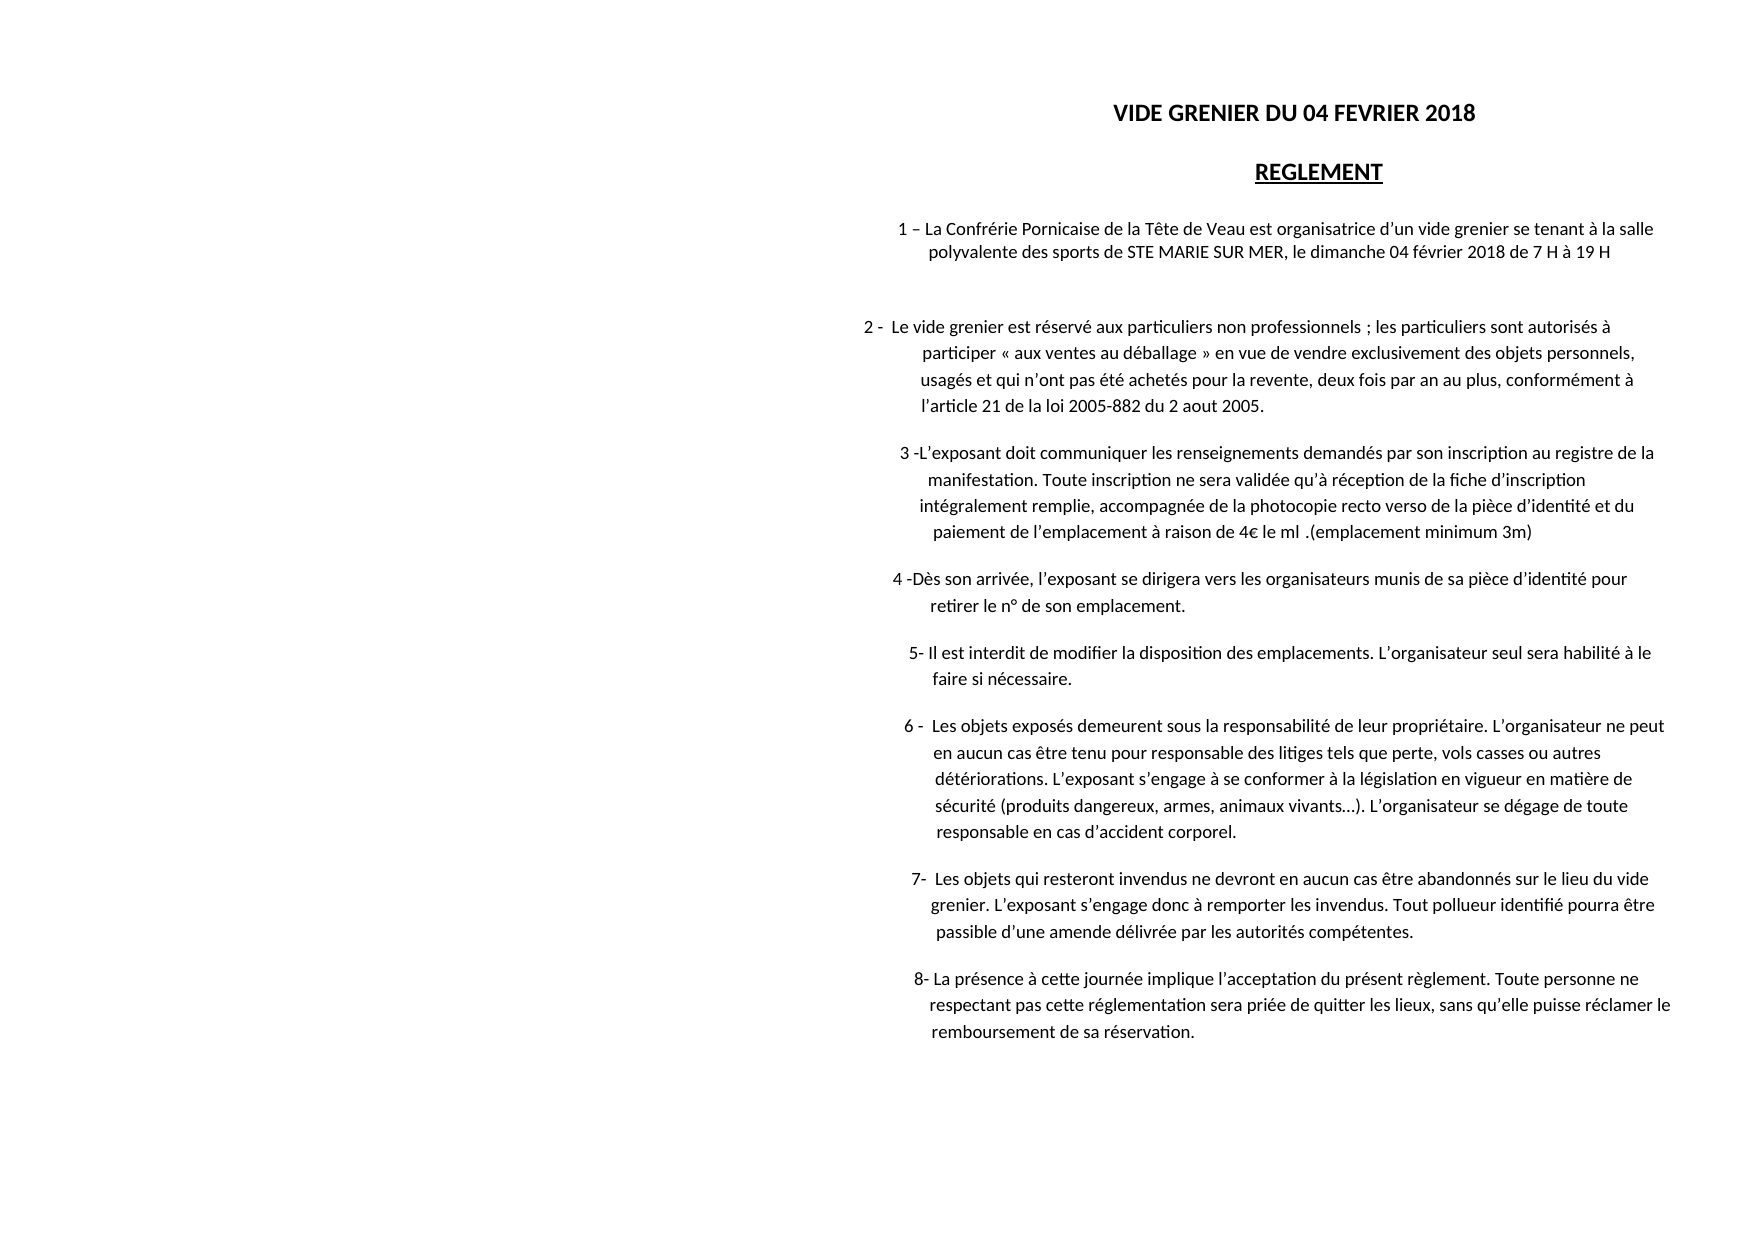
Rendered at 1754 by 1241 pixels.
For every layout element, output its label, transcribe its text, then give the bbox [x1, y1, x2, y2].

text 3 -L’exposant doit communiquer les renseignements demandés par son inscription au registre de la manifestation. Toute inscription ne sera validée qu’à réception de la fiche d’inscription intégralement remplie, accompagnée de la photocopie recto verso de la pièce d’identité et du paiement de l’emplacement à raison de 4€ le ml .(emplacement minimum 3m) [385, 441, 1679, 543]
text 4 -Dès son arrivée, l’exposant se dirigera vers les organisateurs munis de sa pièce d’identité pour retirer le n° de son emplacement. [75, 568, 1679, 617]
text 5- Il est interdit de modifier la disposition des emplacements. L’organisateur seul sera habilité à le faire si nécessaire. [75, 641, 1679, 690]
text 1 – La Confrérie Pornicaise de la Tête de Veau est organisatrice d’un vide grenier se tenant à la salle polyvalente des sports de STE MARIE SUR MER, le dimanche 04 février 2018 de 7 H à 19 H [75, 217, 1679, 263]
text REGLEMENT [75, 156, 1679, 186]
text 2 - Le vide grenier est réservé aux particuliers non professionnels ; les particuliers sont autorisés à participer « aux ventes au déballage » en vue de vendre exclusivement des objets personnels, usagés et qui n’ont pas été achetés pour la revente, deux fois par an au plus, conformément à l’article 21 de la loi 2005-882 du 2 aout 2005. [385, 315, 1679, 417]
text 7- Les objets qui resteront invendus ne devront en aucun cas être abandonnés sur le lieu du vide grenier. L’exposant s’engage donc à remporter les invendus. Tout pollueur identifié pourra être passible d’une amende délivrée par les autorités compétentes. [75, 867, 1679, 943]
text 8- La présence à cette journée implique l’acceptation du présent règlement. Toute personne ne respectant pas cette réglementation sera priée de quitter les lieux, sans qu’elle puisse réclamer le remboursement de sa réservation. [75, 967, 1679, 1043]
text VIDE GRENIER DU 04 FEVRIER 2018 [75, 97, 1679, 128]
text 6 - Les objets exposés demeurent sous la responsabilité de leur propriétaire. L’organisateur ne peut en aucun cas être tenu pour responsable des litiges tels que perte, vols casses ou autres détériorations. L’exposant s’engage à se conformer à la législation en vigueur en matière de sécurité (produits dangereux, armes, animaux vivants…). L’organisateur se dégage de toute responsable en cas d’accident corporel. [75, 715, 1679, 843]
